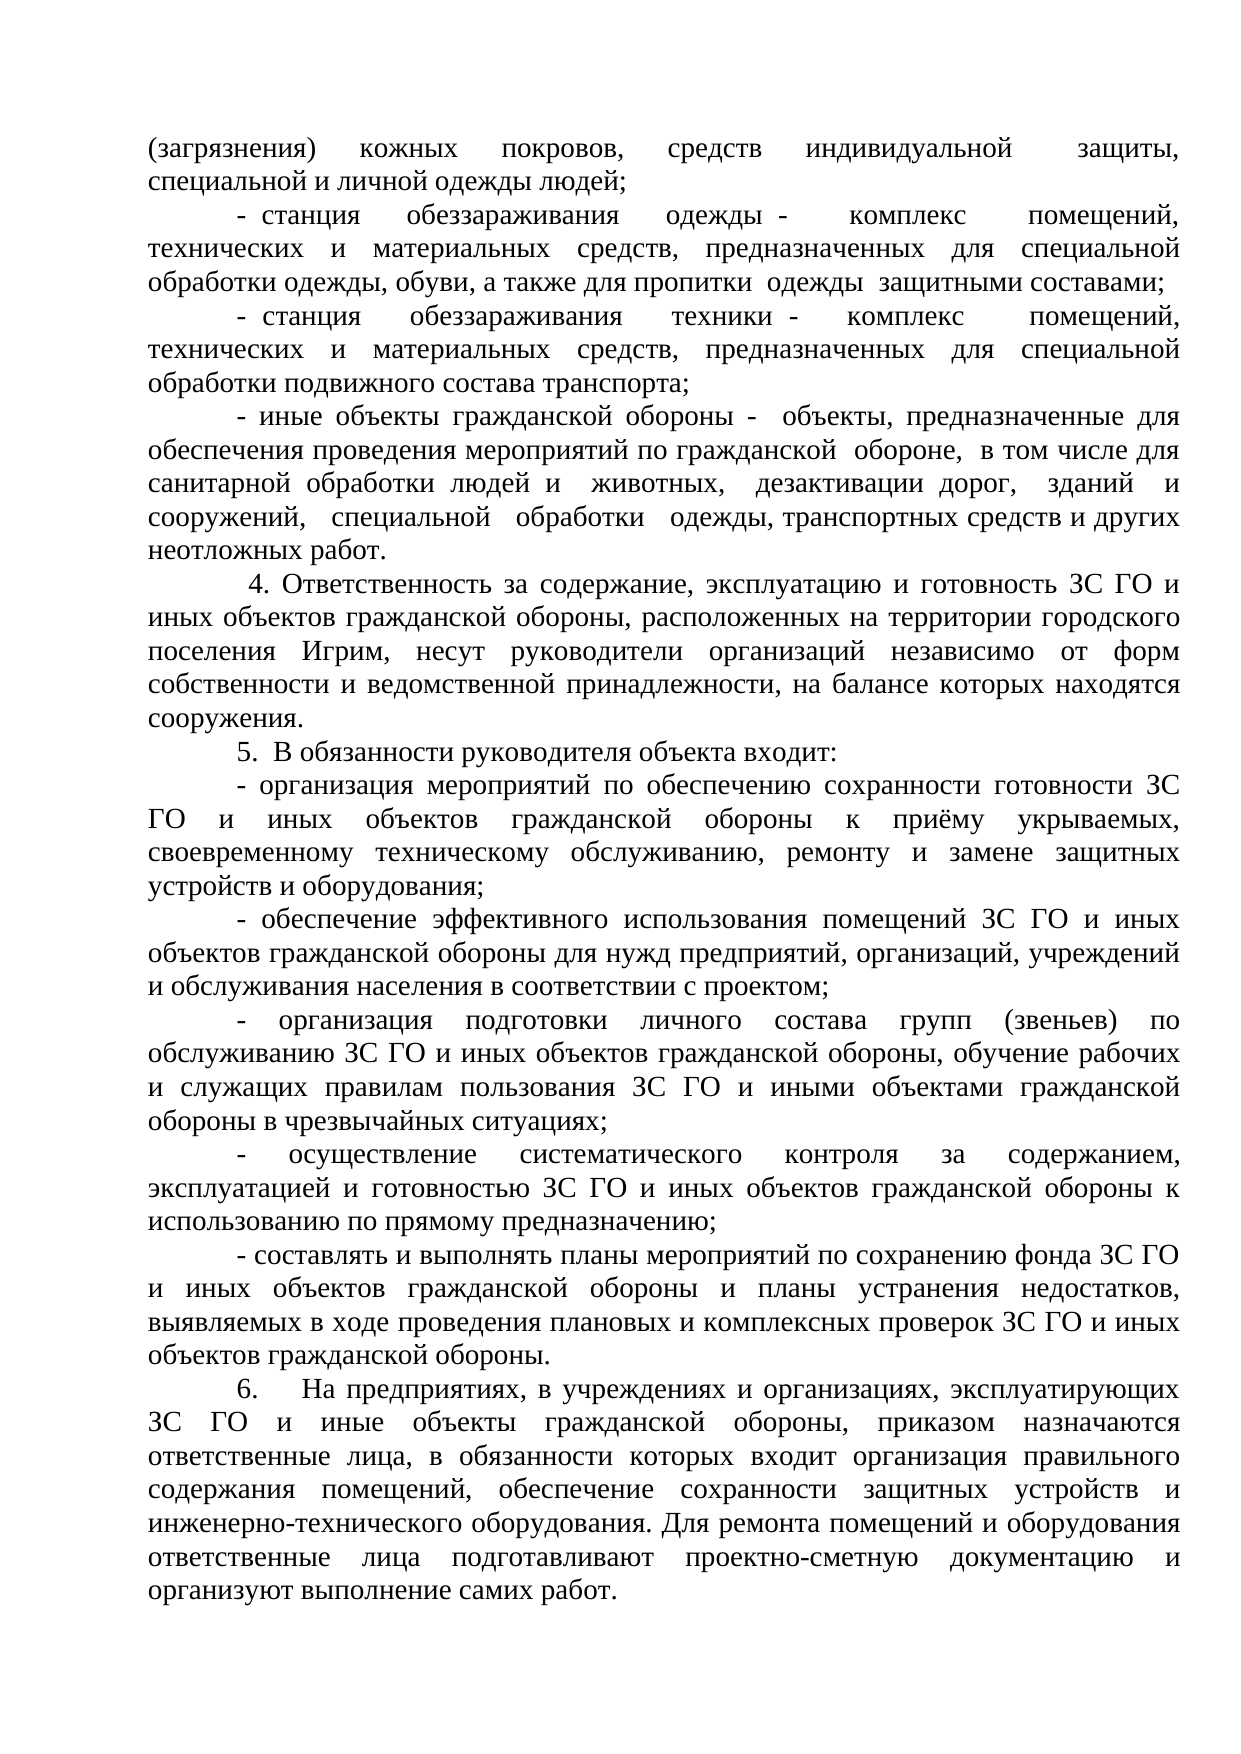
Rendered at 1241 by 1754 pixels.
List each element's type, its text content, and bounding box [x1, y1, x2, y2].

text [148, 130, 1181, 197]
text - обеспечение эффективного использования помещений ЗС ГО и иных объектов гражданской обороны для нужд предприятий, организаций, учреждений и обслуживания населения в соответствии с проектом; [148, 901, 1181, 1002]
text - организация мероприятий по обеспечению сохранности готовности ЗС ГО и иных объектов гражданской обороны к приёму укрываемых, своевременному техническому обслуживанию, ремонту и замене защитных устройств и оборудования; [148, 767, 1181, 901]
text 5. В обязанности руководителя объекта входит: [148, 734, 1181, 767]
text - организация подготовки личного состава групп (звеньев) по обслуживанию ЗС ГО и иных объектов гражданской обороны, обучение рабочих и служащих правилам пользования ЗС ГО и иными объектами гражданской обороны в чрезвычайных ситуациях; [148, 1002, 1181, 1136]
text 4. Ответственность за содержание, эксплуатацию и готовность ЗС ГО и иных объектов гражданской обороны, расположенных на территории городского поселения Игрим, несут руководители организаций независимо от форм собственности и ведомственной принадлежности, на балансе которых находятся сооружения. [148, 566, 1181, 734]
text - иные объекты гражданской обороны - объекты, предназначенные для обеспечения проведения мероприятий по гражданской обороне, в том числе для санитарной обработки людей и животных, дезактивации дорог, зданий и сооружений, специальной обработки одежды, транспортных средств и других неотложных работ. [148, 398, 1181, 566]
text - станция обеззараживания техники - комплекс помещений, технических и материальных средств, предназначенных для специальной обработки подвижного состава транспорта; [148, 298, 1181, 398]
text - составлять и выполнять планы мероприятий по сохранению фонда ЗС ГО и иных объектов гражданской обороны и планы устранения недостатков, выявляемых в ходе проведения плановых и комплексных проверок ЗС ГО и иных объектов гражданской обороны. [148, 1237, 1181, 1371]
text 6. На предприятиях, в учреждениях и организациях, эксплуатирующих ЗС ГО и иные объекты гражданской обороны, приказом назначаются ответственные лица, в обязанности которых входит организация правильного содержания помещений, обеспечение сохранности защитных устройств и инженерно-технического оборудования. Для ремонта помещений и оборудования ответственные лица подготавливают проектно-сметную документацию и организуют выполнение самих работ. [148, 1371, 1181, 1606]
text - станция обеззараживания одежды - комплекс помещений, технических и материальных средств, предназначенных для специальной обработки одежды, обуви, а также для пропитки одежды защитными составами; [148, 197, 1181, 298]
text - осуществление систематического контроля за содержанием, эксплуатацией и готовностью ЗС ГО и иных объектов гражданской обороны к использованию по прямому предназначению; [148, 1136, 1181, 1237]
